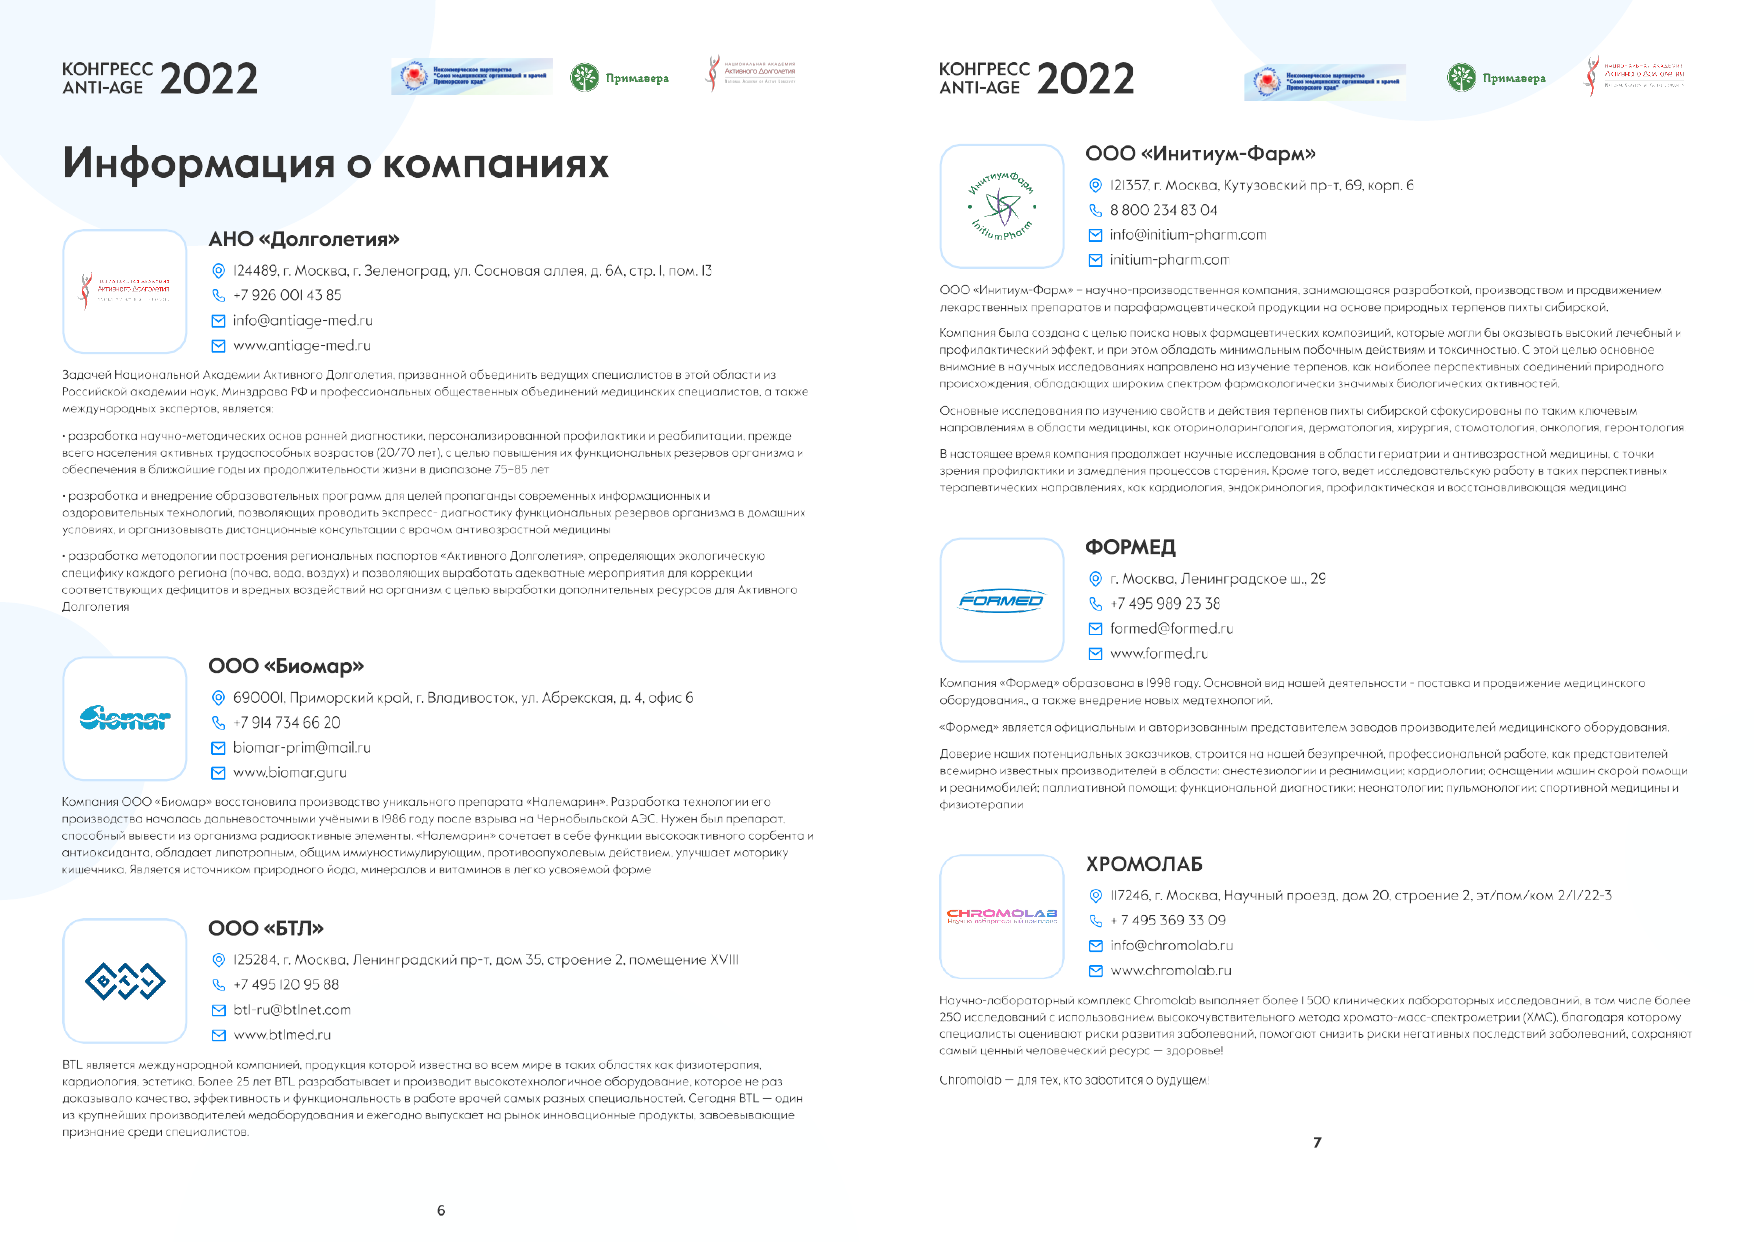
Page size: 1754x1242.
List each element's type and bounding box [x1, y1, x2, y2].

picture [1088, 622, 1233, 635]
picture [79, 704, 171, 730]
picture [212, 289, 341, 302]
picture [940, 405, 1686, 434]
picture [939, 677, 1754, 1057]
picture [212, 716, 340, 730]
picture [211, 766, 346, 781]
picture [1088, 229, 1266, 243]
picture [62, 490, 805, 536]
picture [72, 268, 177, 315]
picture [940, 1076, 1209, 1087]
picture [211, 339, 370, 354]
picture [212, 690, 693, 706]
picture [940, 284, 1662, 314]
picture [700, 52, 803, 97]
picture [968, 172, 1036, 240]
picture [391, 58, 553, 95]
picture [570, 62, 669, 92]
picture [1244, 64, 1407, 101]
picture [1447, 62, 1546, 92]
picture [62, 62, 257, 94]
picture [1089, 597, 1220, 611]
picture [1088, 647, 1208, 660]
picture [1577, 51, 1692, 102]
picture [62, 550, 797, 612]
picture [211, 314, 372, 329]
picture [1089, 204, 1217, 217]
picture [939, 62, 1134, 94]
picture [65, 145, 609, 187]
picture [62, 430, 803, 476]
picture [212, 263, 712, 279]
picture [62, 796, 813, 876]
picture [956, 587, 1048, 613]
picture [62, 369, 808, 415]
picture [1089, 571, 1325, 587]
picture [1086, 145, 1316, 165]
picture [211, 741, 370, 756]
picture [1088, 254, 1230, 268]
picture [940, 448, 1667, 494]
picture [62, 918, 860, 1242]
picture [1089, 178, 1414, 193]
picture [940, 328, 1681, 390]
